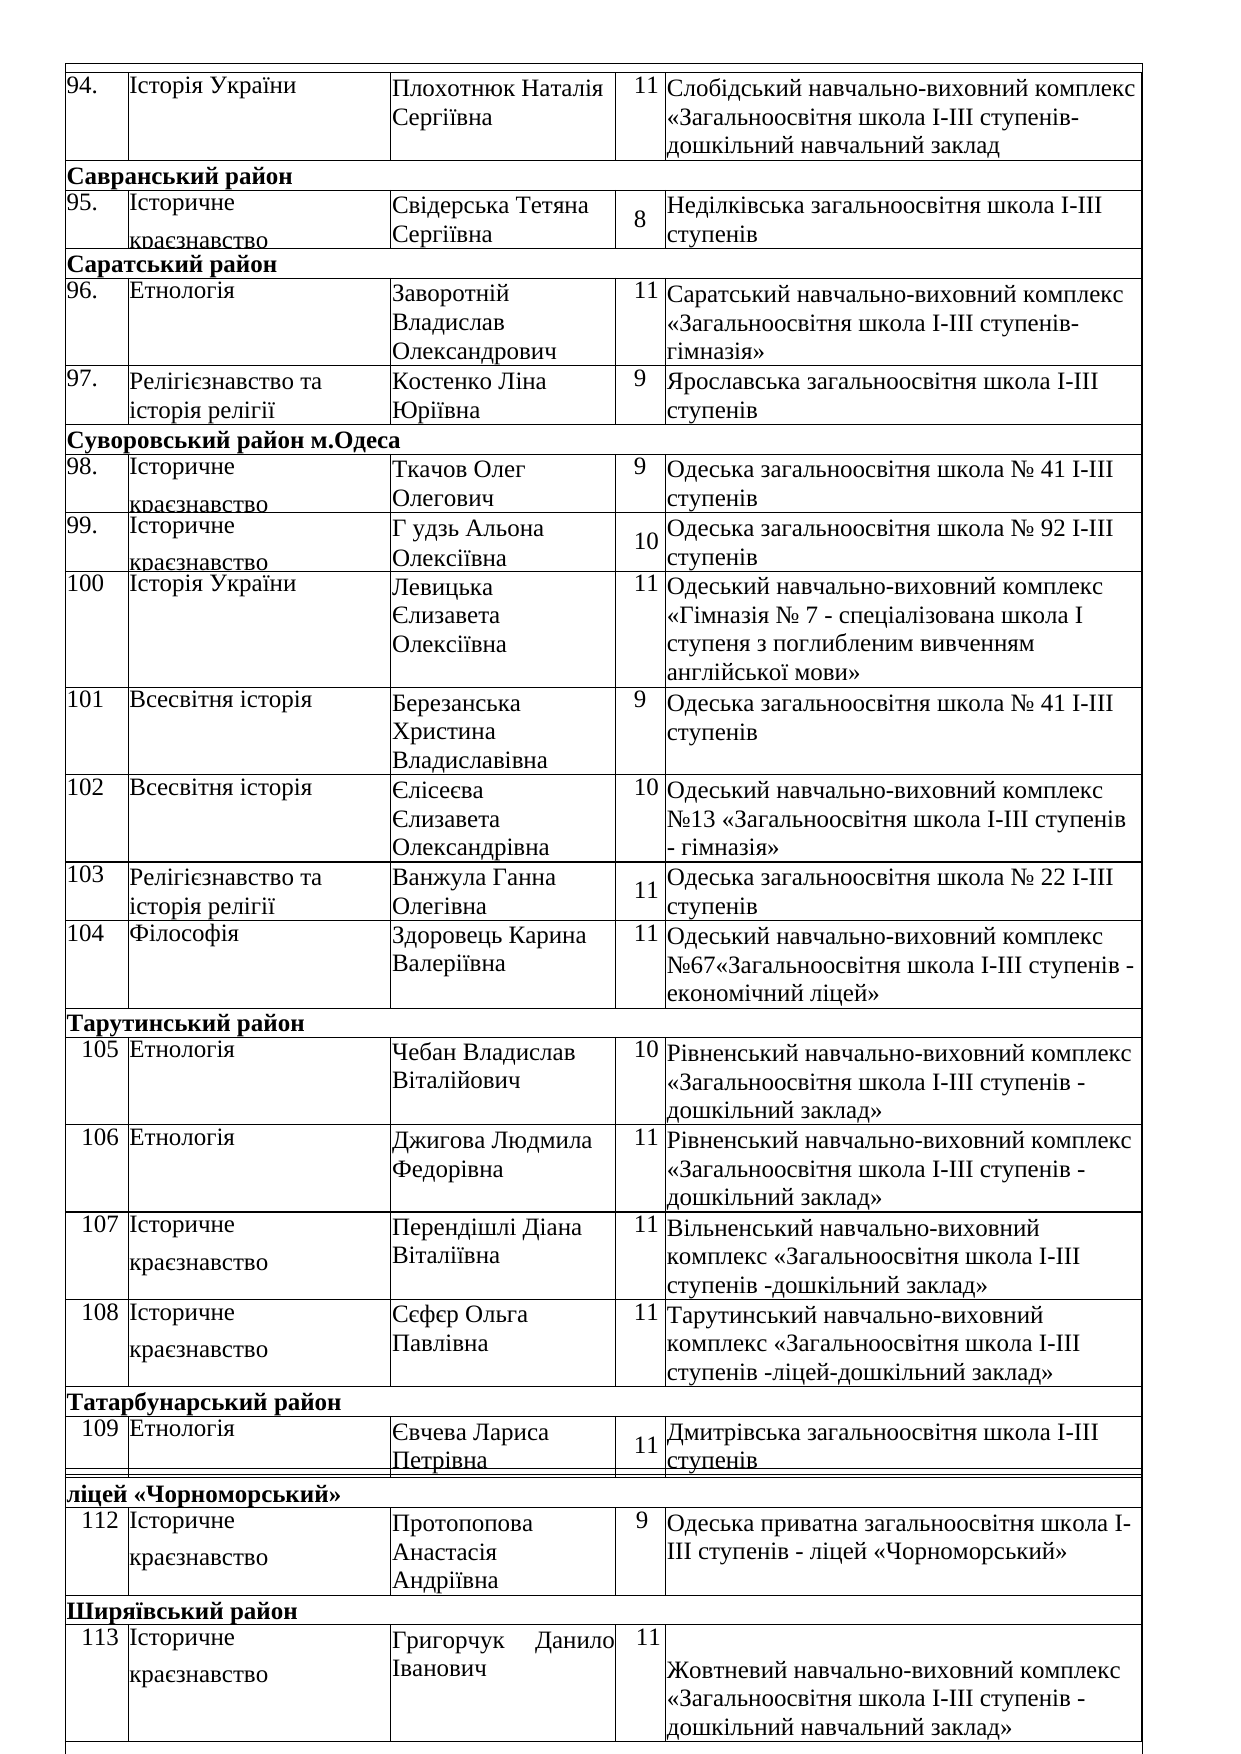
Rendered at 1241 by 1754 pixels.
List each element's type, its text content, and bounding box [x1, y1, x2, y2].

table_cell Історичне краєзнавство [129, 1625, 390, 1741]
table_cell Вільненський навчально-виховний комплекс «Загальноосвітня школа І-ІІІ ступенів -дошкільний заклад» [666, 1213, 1141, 1299]
table_cell 98. [66, 455, 128, 512]
table_cell 10 [616, 775, 665, 861]
table_cell Саратський навчально-виховний комплекс «Загальноосвітня школа І-ІІІ ступенів-гімназія» [666, 279, 1141, 365]
table_cell 99. [66, 513, 128, 571]
table_cell 11 [616, 1625, 665, 1741]
table_cell Свідерська Тетяна Сергіївна [391, 191, 615, 248]
table_cell Ванжула Ганна Олегівна [391, 863, 615, 920]
table_cell Тарутинський навчально-виховний комплекс «Загальноосвітня школа І-ІІІ ступенів -ліцей-дошкільний заклад» [666, 1300, 1141, 1386]
table_header Історія України [129, 73, 390, 160]
table_header 94. [66, 73, 128, 160]
table_cell Одеська загальноосвітня школа № 41 І-ІІІ ступенів [666, 455, 1141, 512]
table_cell Етнологія [129, 1417, 390, 1468]
table_cell 11 [616, 1213, 665, 1299]
table_cell Етнологія [129, 279, 390, 365]
table_cell Березанська Христина Владиславівна [391, 688, 615, 774]
table_cell Одеський навчально-виховний комплекс №67«Загальноосвітня школа І-ІІІ ступенів - економічний ліцей» [666, 921, 1141, 1007]
table_cell 103 [66, 863, 128, 920]
table_cell 101 [66, 688, 128, 774]
table_cell Рівненський навчально-виховний комплекс «Загальноосвітня школа І-ІІІ ступенів -дошкільний заклад» [666, 1125, 1141, 1211]
table_cell Історичне краєзнавство [129, 1213, 390, 1299]
table_cell Тарутинський район [66, 1009, 1141, 1037]
table_cell Релігієзнавство та історія релігії [129, 366, 390, 424]
table_cell Суворовський район м.Одеса [66, 425, 1141, 454]
table_cell Перендішлі Діана Віталіївна [391, 1213, 615, 1299]
table_cell 95. [66, 191, 128, 248]
table_cell Одеський навчально-виховний комплекс «Гімназія № 7 - спеціалізована школа І ступеня з поглибленим вивченням англійської мови» [666, 572, 1141, 687]
table_cell 107 [66, 1213, 128, 1299]
table_cell Чебан Владислав Віталійович [391, 1038, 615, 1124]
table_cell Одеська загальноосвітня школа № 22 І-ІІІ ступенів [666, 863, 1141, 920]
table_cell 11 [616, 279, 665, 365]
table_cell Жовтневий навчально-виховний комплекс «Загальноосвітня школа І-ІІІ ступенів - дошкільний навчальний заклад» [666, 1625, 1141, 1741]
table_cell Релігієзнавство та історія релігії [129, 863, 390, 920]
table_cell Історичне краєзнавство [129, 513, 390, 571]
table_cell Рівненський навчально-виховний комплекс «Загальноосвітня школа І-ІІІ ступенів -дошкільний заклад» [666, 1038, 1141, 1124]
table_cell 97. [66, 366, 128, 424]
table_cell 10 [616, 513, 665, 571]
table_cell 102 [66, 775, 128, 861]
table_cell Г удзь Альона Олексіївна [391, 513, 615, 571]
table_cell Одеський навчально-виховний комплекс №13 «Загальноосвітня школа І-ІІІ ступенів - гімназія» [666, 775, 1141, 861]
table_cell 9 [616, 1508, 665, 1595]
table_cell Дмитрівська загальноосвітня школа І-ІІІ ступенів [666, 1417, 1141, 1468]
table_cell Левицька Єлизавета Олексіївна [391, 572, 615, 687]
table_cell Історичне краєзнавство [129, 455, 390, 512]
table_cell 112 [66, 1508, 128, 1595]
table_cell 106 [66, 1125, 128, 1211]
table_cell Всесвітня історія [129, 775, 390, 861]
table_cell Ярославська загальноосвітня школа І-ІІІ ступенів [666, 366, 1141, 424]
table_cell Савранський район [66, 161, 1141, 190]
table_cell 96. [66, 279, 128, 365]
table_cell Історія України [129, 572, 390, 687]
table_cell Етнологія [129, 1038, 390, 1124]
table_cell 100 [66, 572, 128, 687]
table_cell Татарбунарський район [66, 1387, 1141, 1416]
table_cell 113 [66, 1625, 128, 1741]
table_cell 8 [616, 191, 665, 248]
table_cell 109 [66, 1417, 128, 1468]
table_cell 9 [616, 366, 665, 424]
table_cell Саратський район [66, 249, 1141, 278]
table_cell 108 [66, 1300, 128, 1386]
table_cell Всесвітня історія [129, 688, 390, 774]
table_cell Григорчук Данило Іванович [391, 1625, 615, 1741]
table_cell 11 [616, 921, 665, 1007]
table_cell 11 [616, 1417, 665, 1468]
table_cell Здоровець Карина Валеріївна [391, 921, 615, 1007]
table_cell Історичне краєзнавство [129, 1300, 390, 1386]
table_header Слобідський навчально-виховний комплекс «Загальноосвітня школа І-ІІІ ступенів-дошкільний навчальний заклад [666, 73, 1141, 160]
table_cell Філософія [129, 921, 390, 1007]
table_cell 10 [616, 1038, 665, 1124]
table_cell Костенко Ліна Юріївна [391, 366, 615, 424]
table_header Плохотнюк Наталія Сергіївна [391, 73, 615, 160]
table_cell Ширяївський район [66, 1596, 1141, 1624]
table_cell Джигова Людмила Федорівна [391, 1125, 615, 1211]
table_cell Неділківська загальноосвітня школа І-ІІІ ступенів [666, 191, 1141, 248]
table_cell Історичне краєзнавство [129, 1508, 390, 1595]
table_cell 9 [616, 455, 665, 512]
table_cell Ткачов Олег Олегович [391, 455, 615, 512]
table_cell 104 [66, 921, 128, 1007]
table_cell Історичне краєзнавство [129, 191, 390, 248]
table_cell Заворотній Владислав Олександрович [391, 279, 615, 365]
table_cell 9 [616, 688, 665, 774]
table_cell 11 [616, 1300, 665, 1386]
table_cell Сєфєр Ольга Павлівна [391, 1300, 615, 1386]
table_header 11 [616, 73, 665, 160]
table_cell 105 [66, 1038, 128, 1124]
table_cell Одеська приватна загальноосвітня школа І-ІІІ ступенів - ліцей «Чорноморський» [666, 1508, 1141, 1595]
table_cell Одеська загальноосвітня школа № 92 І-ІІІ ступенів [666, 513, 1141, 571]
table_cell 11 [616, 572, 665, 687]
table_cell Єлісеєва Єлизавета Олександрівна [391, 775, 615, 861]
table_cell Етнологія [129, 1125, 390, 1211]
table_header ліцей «Чорноморський» [66, 1478, 1141, 1507]
table_cell Євчева Лариса Петрівна [391, 1417, 615, 1468]
table_cell Протопопова Анастасія Андріївна [391, 1508, 615, 1595]
table_cell Одеська загальноосвітня школа № 41 І-ІІІ ступенів [666, 688, 1141, 774]
table_cell 11 [616, 1125, 665, 1211]
table_cell 11 [616, 863, 665, 920]
